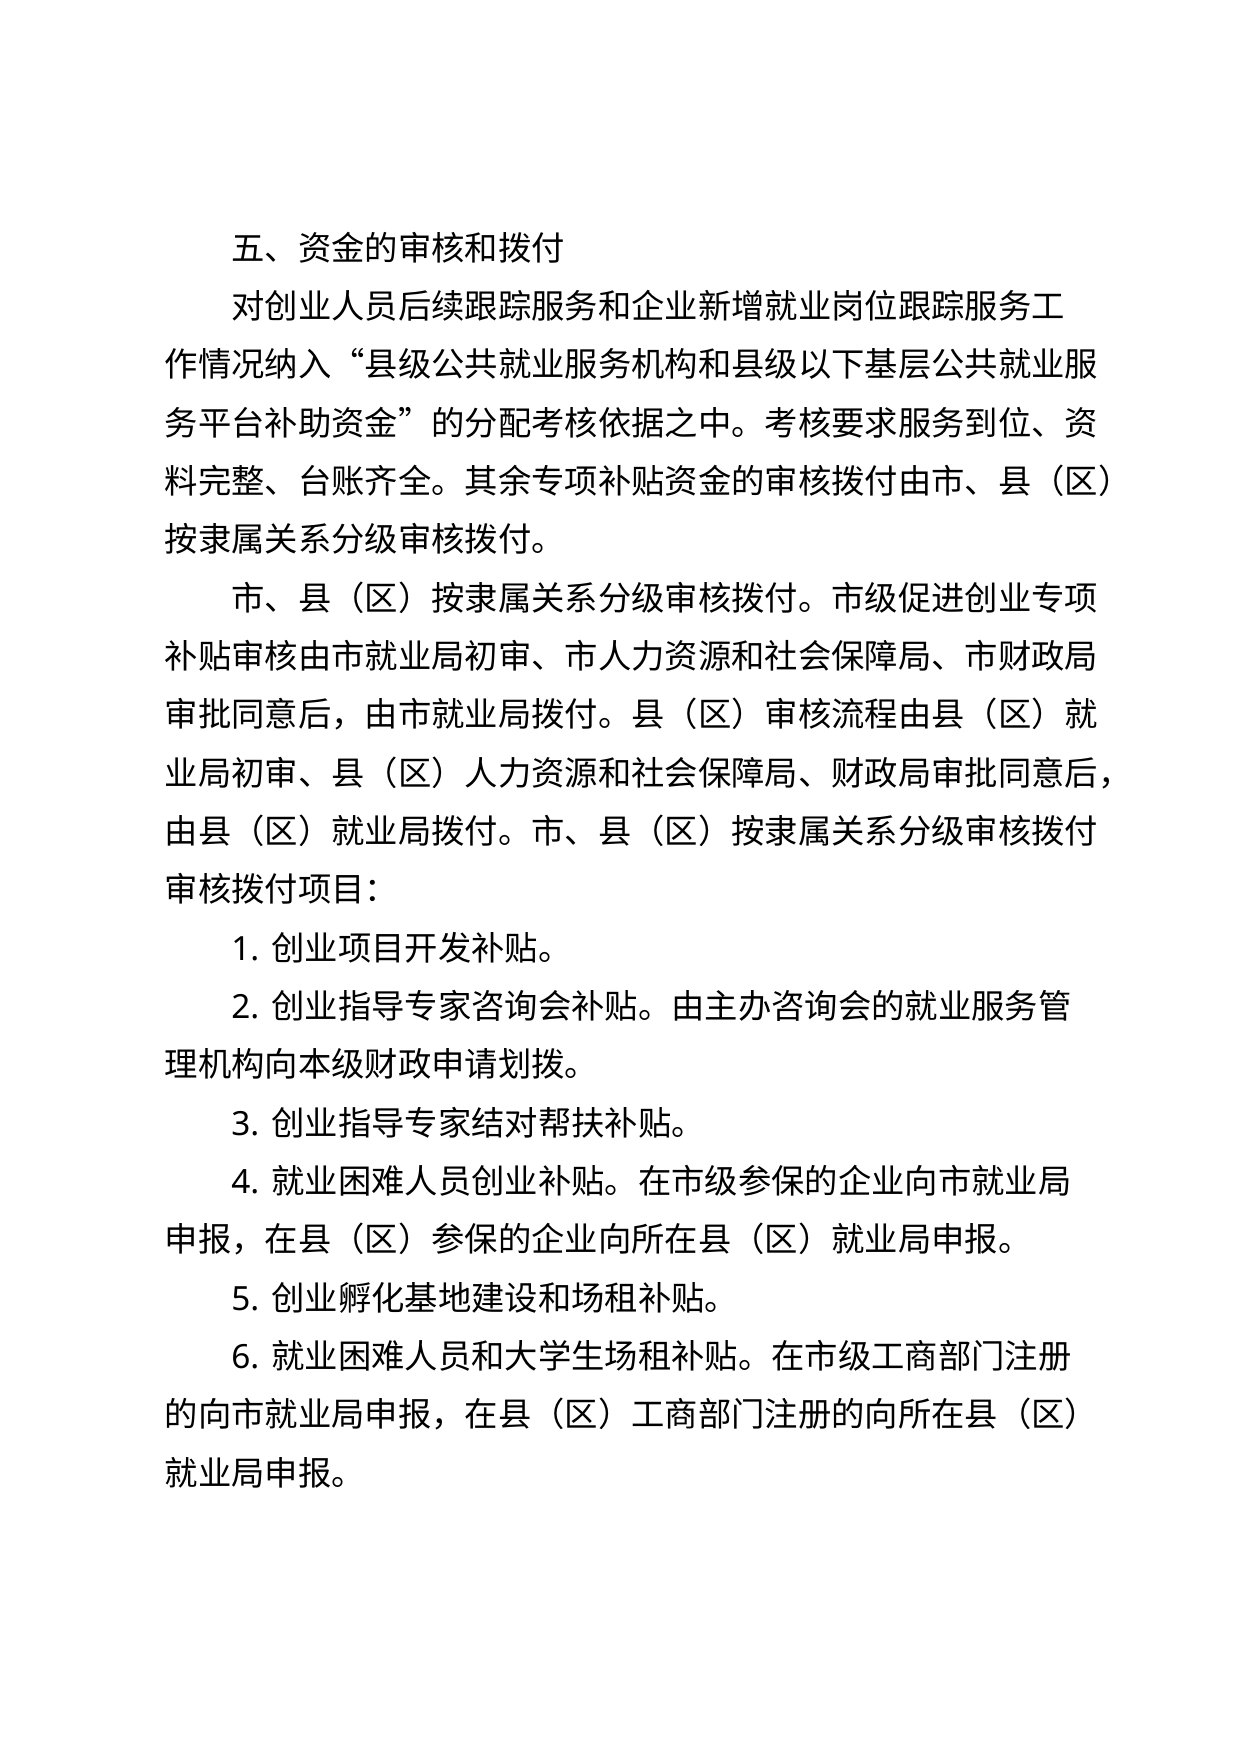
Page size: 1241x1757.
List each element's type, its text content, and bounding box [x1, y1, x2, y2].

text 1. 创业项目开发补贴。 [231, 933, 1157, 967]
text 就业局申报。 [164, 1458, 1157, 1492]
text 由县（区）就业局拨付。市、县（区）按隶属关系分级审核拨付 [164, 817, 1157, 850]
text 6. 就业困难人员和大学生场租补贴。在市级工商部门注册 [231, 1342, 1157, 1375]
text 按隶属关系分级审核拨付。 [164, 525, 1157, 558]
text 理机构向本级财政申请划拨。 [164, 1050, 1157, 1083]
text 对创业人员后续跟踪服务和企业新增就业岗位跟踪服务工 [231, 292, 1157, 325]
text 的向市就业局申报，在县（区）工商部门注册的向所在县（区） [164, 1400, 1157, 1433]
text 市、县（区）按隶属关系分级审核拨付。市级促进创业专项 [231, 583, 1157, 617]
text 补贴审核由市就业局初审、市人力资源和社会保障局、市财政局 [164, 642, 1157, 675]
text 料完整、台账齐全。其余专项补贴资金的审核拨付由市、县（区） [164, 467, 1157, 500]
text 审核拨付项目： [164, 875, 1157, 908]
text 2. 创业指导专家咨询会补贴。由主办咨询会的就业服务管 [231, 992, 1157, 1025]
text 五、资金的审核和拨付 [231, 233, 1157, 267]
text 申报，在县（区）参保的企业向所在县（区）就业局申报。 [164, 1225, 1157, 1258]
text 作情况纳入“县级公共就业服务机构和县级以下基层公共就业服 [164, 350, 1157, 383]
text 务平台补助资金”的分配考核依据之中。考核要求服务到位、资 [164, 408, 1157, 442]
text 5. 创业孵化基地建设和场租补贴。 [231, 1283, 1157, 1317]
text 4. 就业困难人员创业补贴。在市级参保的企业向市就业局 [231, 1167, 1157, 1200]
text 3. 创业指导专家结对帮扶补贴。 [231, 1108, 1157, 1142]
text 业局初审、县（区）人力资源和社会保障局、财政局审批同意后， [164, 758, 1157, 792]
text 审批同意后，由市就业局拨付。县（区）审核流程由县（区）就 [164, 700, 1157, 733]
